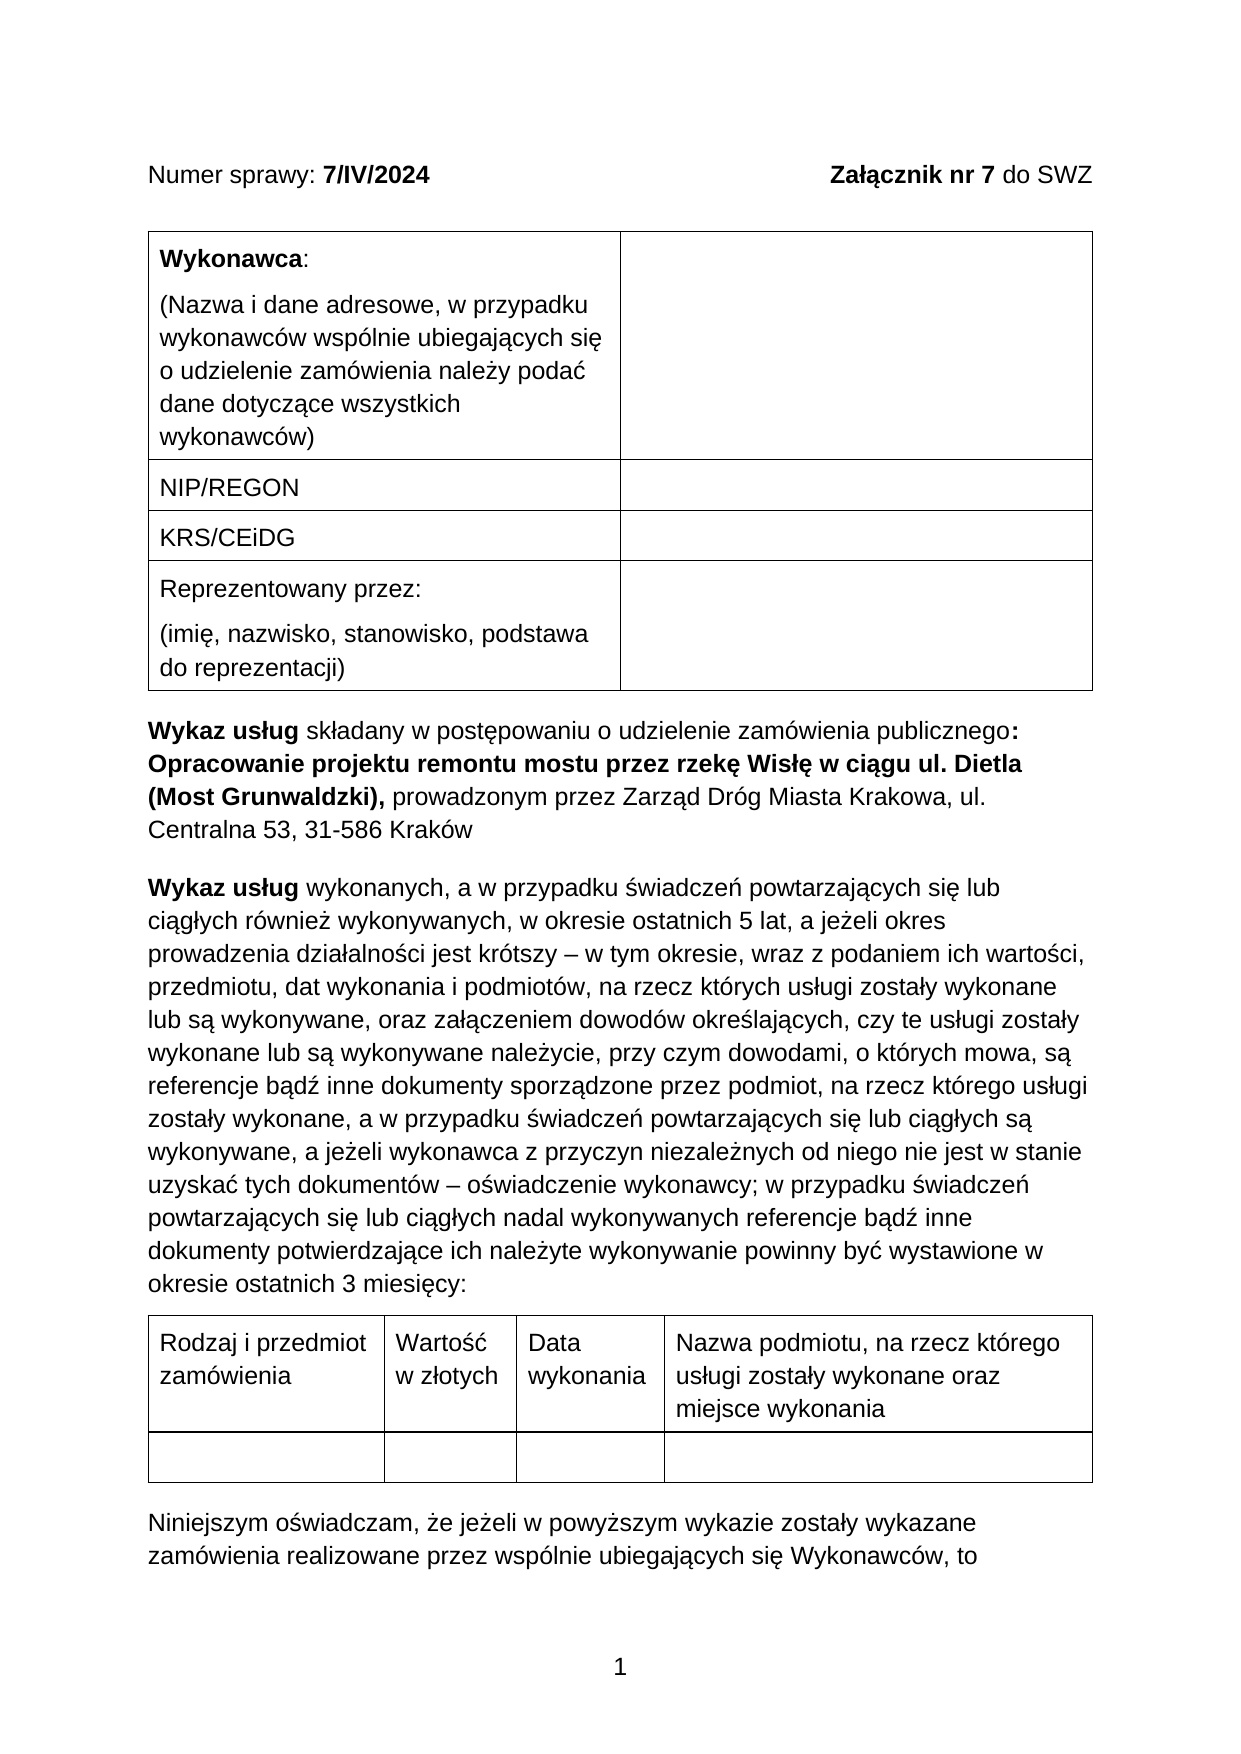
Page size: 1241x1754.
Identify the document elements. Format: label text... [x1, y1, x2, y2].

table_header Wartość w złotych [385, 1316, 516, 1431]
table_cell [517, 1433, 664, 1482]
table_cell [385, 1433, 516, 1482]
table_cell [621, 561, 1092, 690]
table_cell Reprezentowany przez: (imię, nazwisko, stanowisko, podstawa do reprezentacji) [149, 561, 620, 690]
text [148, 1508, 1093, 1570]
table_header Nazwa podmiotu, na rzecz którego usługi zostały wykonane oraz miejsce wykonania [665, 1316, 1092, 1431]
text Wykaz usług wykonanych, a w przypadku świadczeń powtarzających się lub ciągłych również wykonywanych, w okresie ostatnich 5 lat, a jeżeli okres prowadzenia działalności jest krótszy – w tym okresie, wraz z podaniem ich wartości, przedmiotu, dat wykonania i podmiotów, na rzecz których usługi zostały wykonane lub są wykonywane, oraz załączeniem dowodów określających, czy te usługi zostały wykonane lub są wykonywane należycie, przy czym dowodami, o których mowa, są referencje bądź inne dokumenty sporządzone przez podmiot, na rzecz którego usługi zostały wykonane, a w przypadku świadczeń powtarzających się lub ciągłych są wykonywane, a jeżeli wykonawca z przyczyn niezależnych od niego nie jest w stanie uzyskać tych dokumentów – oświadczenie wykonawcy; w przypadku świadczeń powtarzających się lub ciągłych nadal wykonywanych referencje bądź inne dokumenty potwierdzające ich należyte wykonywanie powinny być wystawione w okresie ostatnich 3 miesięcy: [148, 873, 1093, 1298]
text Wykaz usług składany w postępowaniu o udzielenie zamówienia publicznego: Opracowanie projektu remontu mostu przez rzekę Wisłę w ciągu ul. Dietla (Most Grunwaldzki), prowadzonym przez Zarząd Dróg Miasta Krakowa, ul. Centralna 53, 31-586 Kraków [148, 716, 1093, 843]
table_cell [621, 460, 1092, 510]
table_cell [621, 511, 1092, 560]
table_cell [665, 1433, 1092, 1482]
table_cell NIP/REGON [149, 460, 620, 510]
table_header [621, 232, 1092, 459]
table_header Data wykonania [517, 1316, 664, 1431]
table_header Wykonawca: (Nazwa i dane adresowe, w przypadku wykonawców wspólnie ubiegających się o udzielenie zamówienia należy podać dane dotyczące wszystkich wykonawców) [149, 232, 620, 459]
table_cell [149, 1433, 384, 1482]
table_header Rodzaj i przedmiot zamówienia [149, 1316, 384, 1431]
text Numer sprawy: 7/IV/2024 Załącznik nr 7 do SWZ [148, 160, 1093, 189]
table_cell KRS/CEiDG [149, 511, 620, 560]
